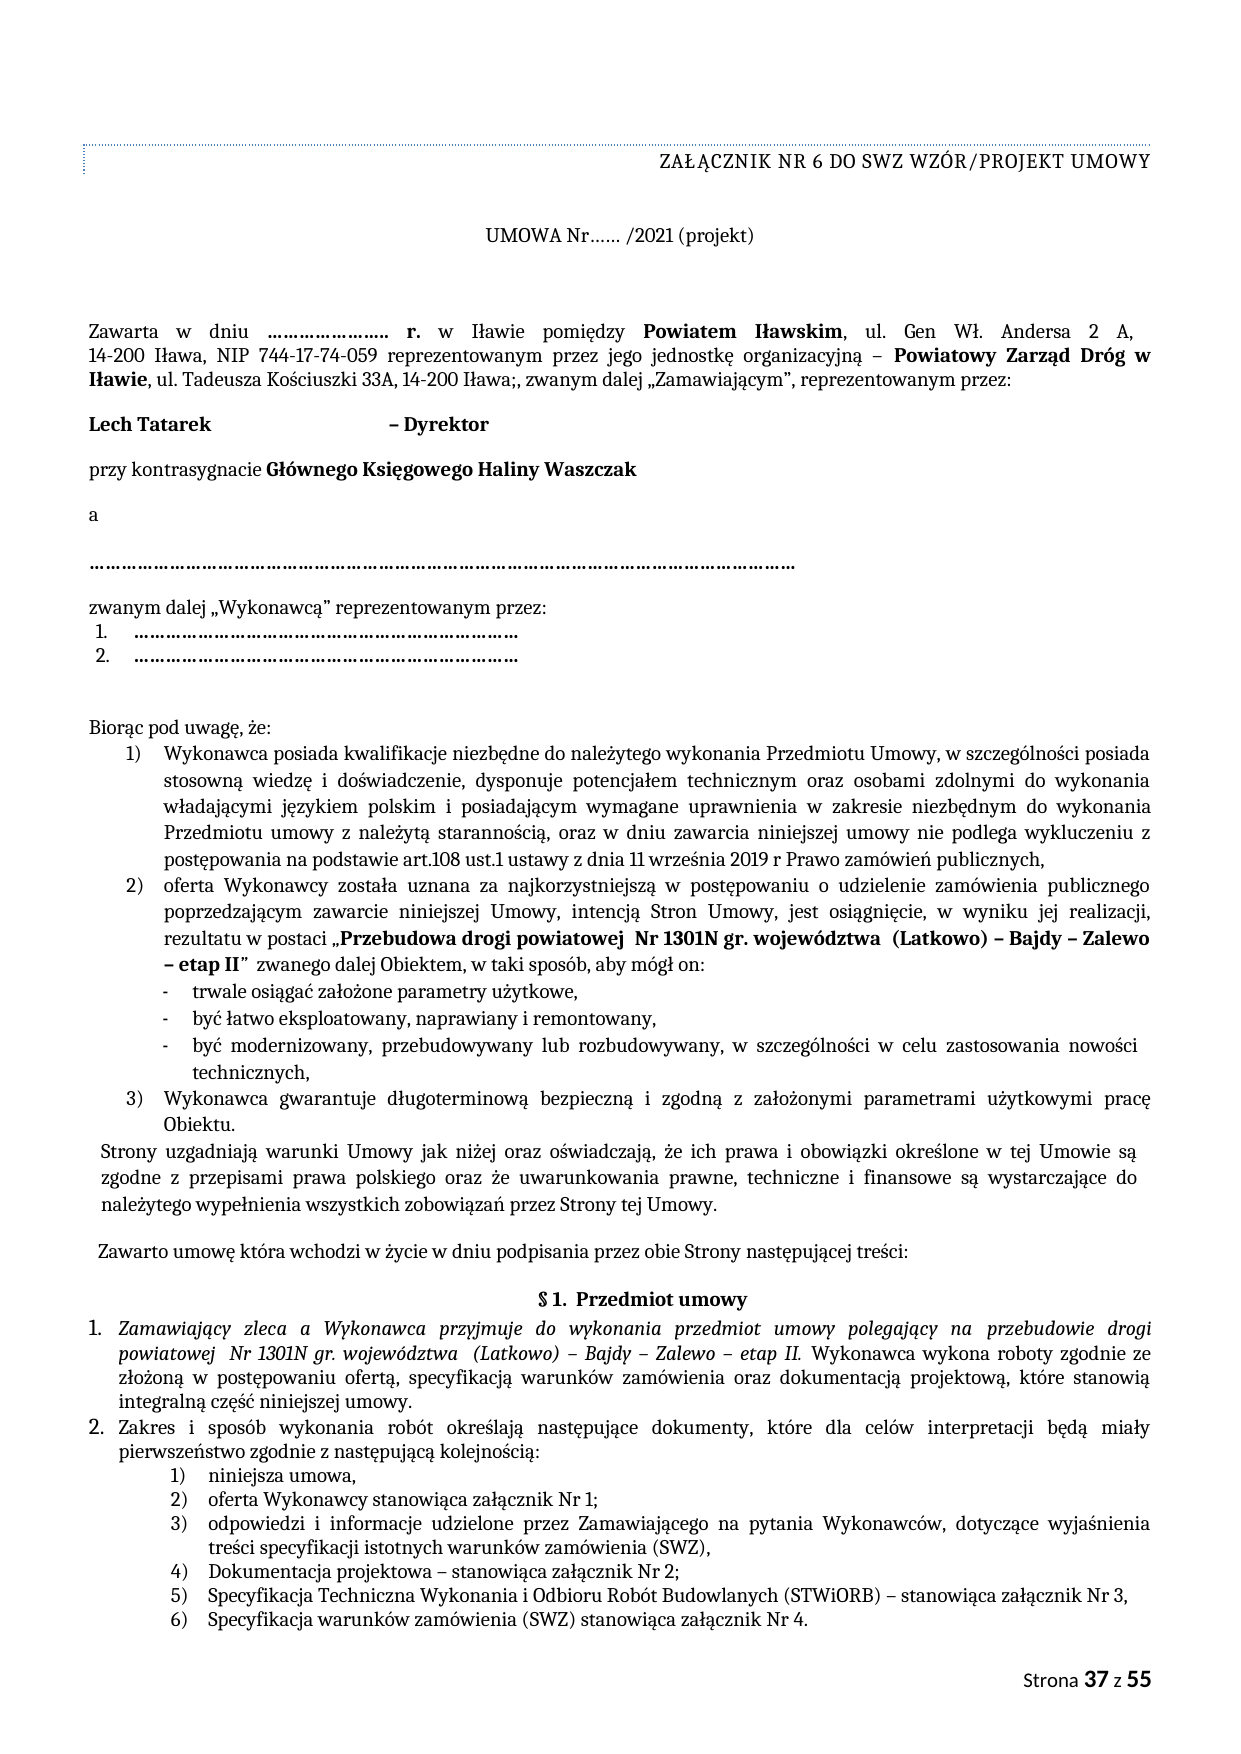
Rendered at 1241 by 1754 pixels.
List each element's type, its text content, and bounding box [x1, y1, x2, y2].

text Biorąc pod uwagę, że: [89, 716, 1152, 739]
text Lech Tatarek – Dyrektor [89, 413, 1152, 437]
text Zawarto umowę która wchodzi w życie w dniu podpisania przez obie Strony następującej treści: [89, 1239, 1152, 1263]
list odpowiedzi i informacje udzielone przez Zamawiającego na pytania Wykonawców, dotyczące wyjaśnienia treści specyfikacji istotnych warunków zamówienia (SWZ), [171, 1512, 1152, 1559]
list być łatwo eksploatowany, naprawiany i remontowany, [162, 1006, 1152, 1031]
list Zamawiający zleca a Wykonawca przyjmuje do wykonania przedmiot umowy polegający na przebudowie drogi powiatowej Nr 1301N gr. województwa (Latkowo) – Bajdy – Zalewo – etap II. Wykonawca wykona roboty zgodnie ze złożoną w postępowaniu ofertą, specyfikacją warunków zamówienia oraz dokumentacją projektową, które stanowią integralną część niniejszej umowy. [89, 1315, 1152, 1413]
text UMOWA Nr…… /2021 (projekt) [89, 223, 1152, 247]
subtitle Załącznik nr 6 do SWZ wzór/projekt umowy [83, 144, 1152, 174]
text § 1. Przedmiot umowy [133, 1288, 1152, 1312]
list oferta Wykonawcy została uznana za najkorzystniejszą w postępowaniu o udzielenie zamówienia publicznego poprzedzającym zawarcie niniejszej Umowy, intencją Stron Umowy, jest osiągnięcie, w wyniku jej realizacji, rezultatu w postaci „Przebudowa drogi powiatowej Nr 1301N gr. województwa (Latkowo) – Bajdy – Zalewo – etap II” zwanego dalej Obiektem, w taki sposób, aby mógł on: [126, 874, 1152, 977]
list niniejsza umowa, [171, 1464, 1152, 1488]
list Wykonawca gwarantuje długoterminową bezpieczną i zgodną z założonymi parametrami użytkowymi pracę Obiektu. [126, 1087, 1152, 1137]
text Zawarta w dniu ………………….. r. w Iławie pomiędzy Powiatem Iławskim, ul. Gen Wł. Andersa 2 A, 14-200 Iława, NIP 744-17-74-059 reprezentowanym przez jego jednostkę organizacyjną – Powiatowy Zarząd Dróg w Iławie, ul. Tadeusza Kościuszki 33A, 14-200 Iława;, zwanym dalej „Zamawiającym”, reprezentowanym przez: [89, 320, 1152, 392]
list Specyfikacja Techniczna Wykonania i Odbioru Robót Budowlanych (STWiORB) – stanowiąca załącznik Nr 3, [171, 1583, 1152, 1607]
list ……………………………………………………………… [96, 643, 1152, 667]
text Strony uzgadniają warunki Umowy jak niżej oraz oświadczają, że ich prawa i obowiązki określone w tej Umowie są zgodne z przepisami prawa polskiego oraz że uwarunkowania prawne, techniczne i finansowe są wystarczające do należytego wypełnienia wszystkich zobowiązań przez Strony tej Umowy. [101, 1139, 1139, 1216]
list Zakres i sposób wykonania robót określają następujące dokumenty, które dla celów interpretacji będą miały pierwszeństwo zgodnie z następującą kolejnością: [89, 1413, 1152, 1464]
list oferta Wykonawcy stanowiąca załącznik Nr 1; [171, 1488, 1152, 1512]
list Wykonawca posiada kwalifikacje niezbędne do należytego wykonania Przedmiotu Umowy, w szczególności posiada stosowną wiedzę i doświadczenie, dysponuje potencjałem technicznym oraz osobami zdolnymi do wykonania władającymi językiem polskim i posiadającym wymagane uprawnienia w zakresie niezbędnym do wykonania Przedmiotu umowy z należytą starannością, oraz w dniu zawarcia niniejszej umowy nie podlega wykluczeniu z postępowania na podstawie art.108 ust.1 ustawy z dnia 11 września 2019 r Prawo zamówień publicznych, [126, 742, 1152, 871]
list być modernizowany, przebudowywany lub rozbudowywany, w szczególności w celu zastosowania nowości technicznych, [162, 1033, 1139, 1084]
text a [89, 502, 1152, 526]
text …………………………………………………………………………………………………………………… [89, 551, 1152, 574]
list ……………………………………………………………… [96, 619, 1152, 643]
list Specyfikacja warunków zamówienia (SWZ) stanowiąca załącznik Nr 4. [171, 1607, 1152, 1631]
list trwale osiągać założone parametry użytkowe, [162, 979, 1152, 1004]
text zwanym dalej „Wykonawcą” reprezentowanym przez: [89, 595, 1152, 619]
list Dokumentacja projektowa – stanowiąca załącznik Nr 2; [171, 1559, 1152, 1583]
text przy kontrasygnacie Głównego Księgowego Haliny Waszczak [89, 457, 1152, 481]
